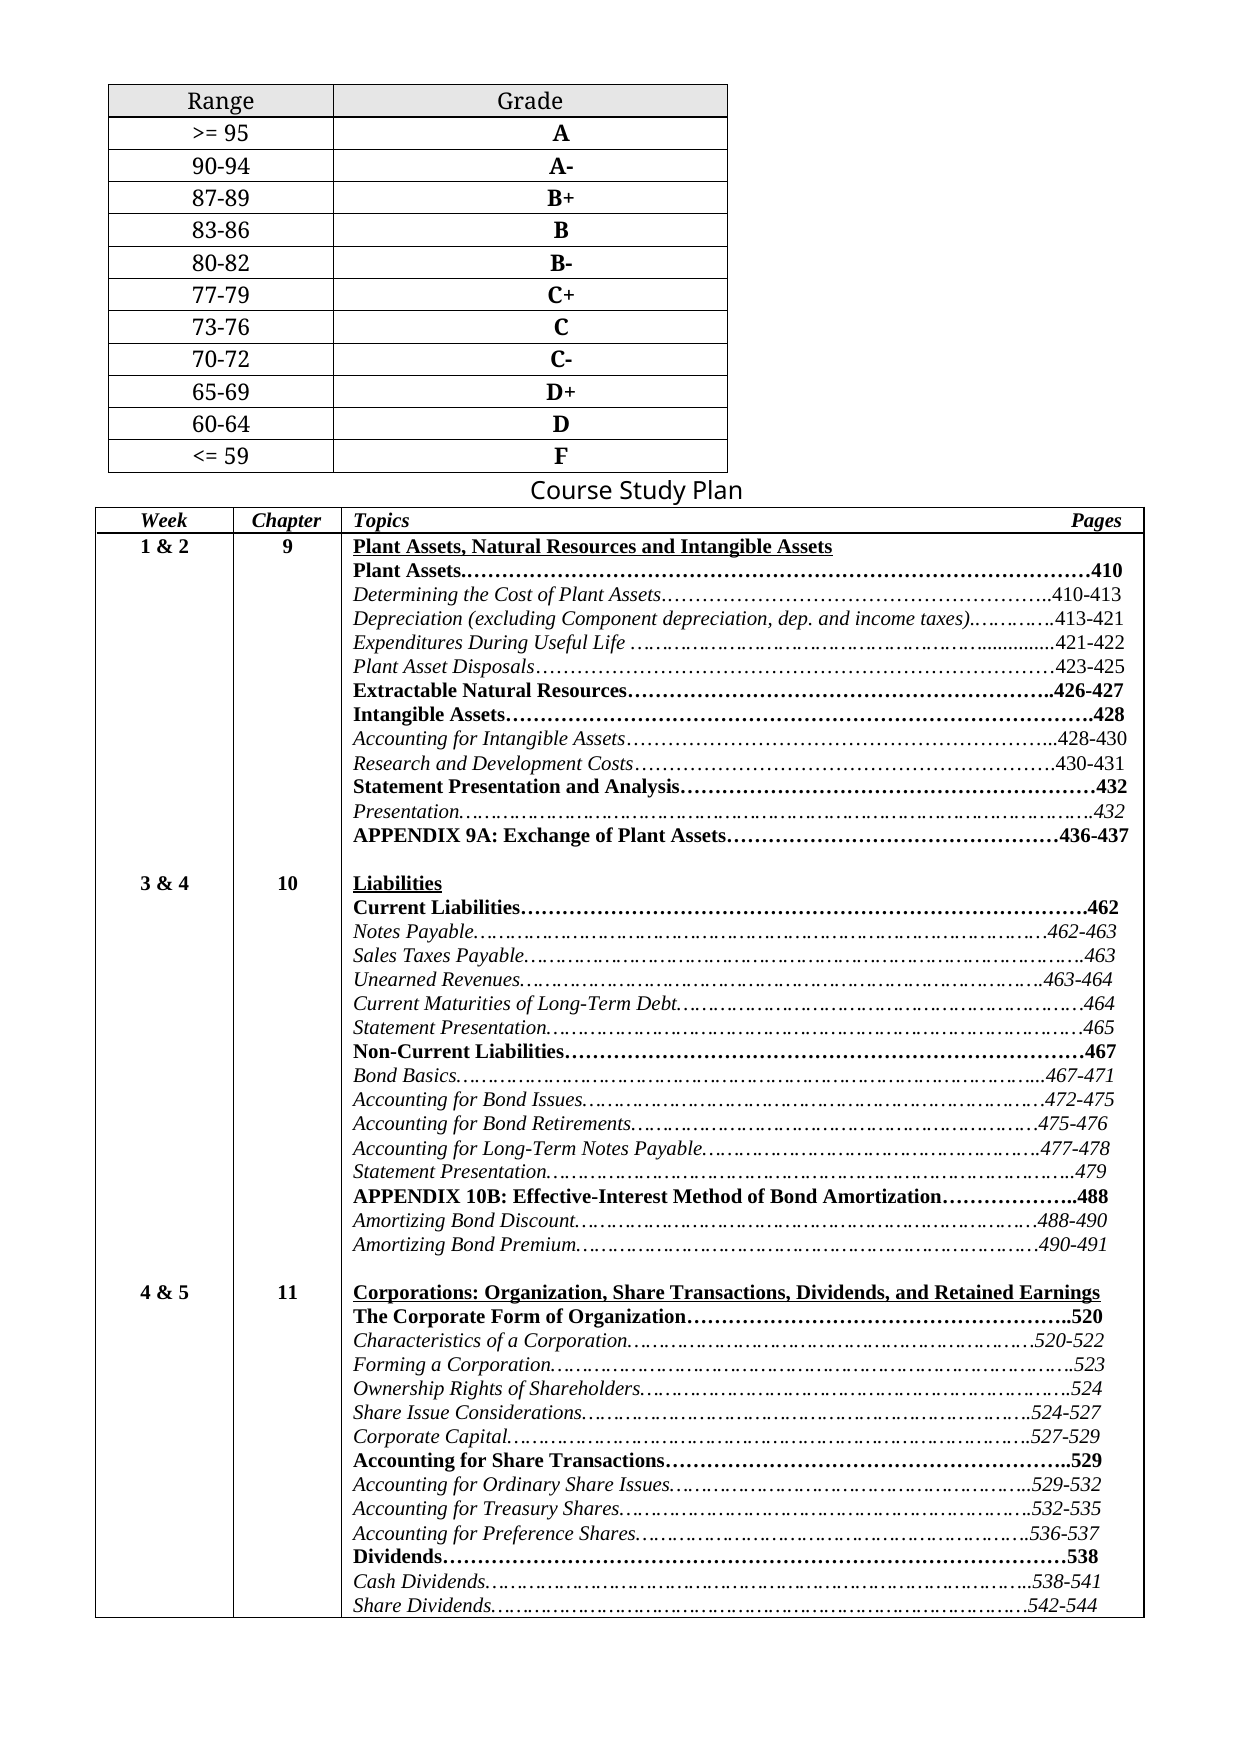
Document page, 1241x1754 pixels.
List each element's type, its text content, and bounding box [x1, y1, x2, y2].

text Course Study Plan [120, 84, 1153, 507]
table_cell A [334, 118, 727, 149]
table_cell 80-82 [109, 247, 333, 278]
table_cell 90-94 [109, 150, 333, 181]
table_cell Liabilities Current Liabilities……………………………………………………………………….462 Notes Payable…………………………………………………………………………………462-463 Sales Taxes Payable……………………………………………………………………………….463 Unearned Revenues………………………………………………………………………….463-464 Current Maturities of Long-Term Debt…………………………………………………………464 Statement Presentation……………………………………………………………………………465 Non-Current Liabilities…………………………………………………………………467 Bond Basics…………………………………………………………………………………...467-471 Accounting for Bond Issues…………………………………………………………………472-475 Accounting for Bond Retirements…………………………………………………………475-476 Accounting for Long-Term Notes Payable……………………………………………….477-478 Statement Presentation…………………………………………………………………………..479 APPENDIX 10B: Effective-Interest Method of Bond Amortization………………..488 Amortizing Bond Discount…………………………………………………………………488-490 Amortizing Bond Premium…………………………………………………………………490-491 [342, 871, 1143, 1280]
table_cell 65-69 [109, 376, 333, 407]
table_cell 9 [234, 534, 341, 871]
table_cell B+ [334, 182, 727, 213]
table_cell 77-79 [109, 279, 333, 310]
table_cell D [334, 408, 727, 439]
table_cell >= 95 [109, 118, 333, 149]
table_cell 1 & 2 [96, 533, 233, 871]
table_cell C+ [334, 279, 727, 310]
table_cell 4 & 5 [96, 1280, 233, 1617]
table_cell 70-72 [109, 344, 333, 375]
table_cell C- [334, 344, 727, 375]
table_cell 10 [234, 871, 341, 1280]
table_cell B [334, 214, 727, 246]
table_cell 73-76 [109, 311, 333, 342]
table_cell <= 59 [109, 440, 333, 472]
table_cell 3 & 4 [96, 871, 233, 1280]
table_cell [342, 1280, 1143, 1617]
table_cell 11 [234, 1280, 341, 1617]
table_cell C [334, 311, 727, 342]
table_cell B- [334, 247, 727, 278]
table_header Chapter [234, 508, 341, 532]
table_cell A- [334, 150, 727, 181]
table_header Week [96, 508, 233, 532]
table_cell D+ [334, 376, 727, 407]
table_cell 87-89 [109, 182, 333, 213]
table_header Grade [334, 85, 727, 116]
table_cell 83-86 [109, 214, 333, 246]
table_cell F [334, 440, 727, 472]
table_cell Plant Assets, Natural Resources and Intangible Assets Plant Assets.………………………………………………………………………………410 Determining the Cost of Plant Assets.………………………………………………..410-413 Depreciation (excluding Component depreciation, dep. and income taxes).………….413-421 Expenditures During Useful Life …………………………………………………..............421-422 Plant Asset Disposals…………………………………………………………………423-425 Extractable Natural Resources……………………………………………………..426-427 Intangible Assets………………………………………………………………………….428 Accounting for Intangible Assets……………………………………………………...428-430 Research and Development Costs…………………………………………………….430-431 Statement Presentation and Analysis……………………………………………………432 Presentation………………………………………………………………………………………….432 APPENDIX 9A: Exchange of Plant Assets…………………………………………436-437 [342, 534, 1143, 871]
table_header Topics Pages [342, 508, 1143, 532]
table_header Range [109, 85, 333, 116]
table_cell 60-64 [109, 408, 333, 439]
